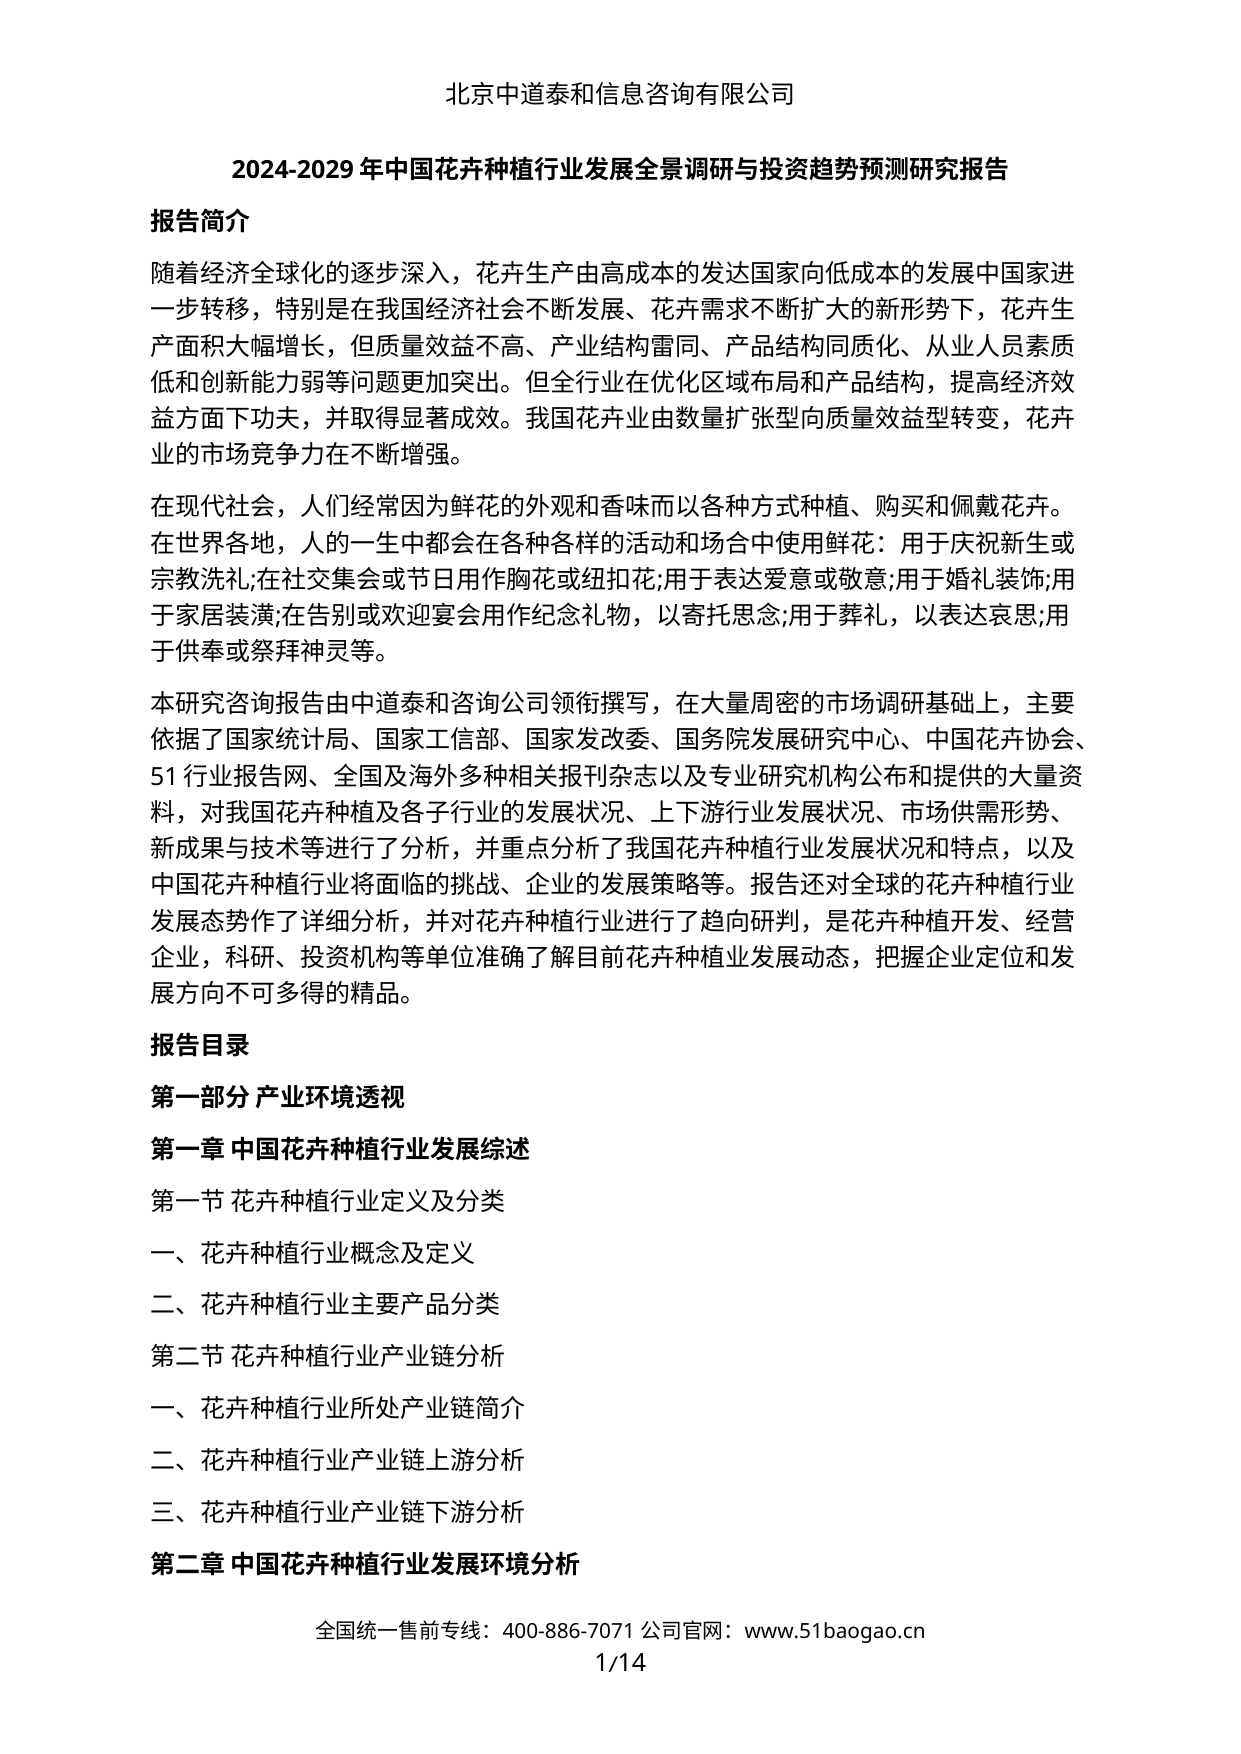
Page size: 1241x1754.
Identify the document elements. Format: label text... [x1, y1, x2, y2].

text 报告简介 [150, 202, 1090, 238]
text 二、花卉种植行业主要产品分类 [150, 1285, 1090, 1321]
text 第一部分 产业环境透视 [150, 1077, 1090, 1114]
text 二、花卉种植行业产业链上游分析 [150, 1441, 1090, 1477]
text 第一节 花卉种植行业定义及分类 [150, 1181, 1090, 1217]
text 第二章 中国花卉种植行业发展环境分析 [150, 1544, 1090, 1581]
text 在现代社会，人们经常因为鲜花的外观和香味而以各种方式种植、购买和佩戴花卉。在世界各地，人的一生中都会在各种各样的活动和场合中使用鲜花：用于庆祝新生或宗教洗礼;在社交集会或节日用作胸花或纽扣花;用于表达爱意或敬意;用于婚礼装饰;用于家居装潢;在告别或欢迎宴会用作纪念礼物，以寄托思念;用于葬礼，以表达哀思;用于供奉或祭拜神灵等。 [150, 487, 1090, 668]
text 三、花卉种植行业产业链下游分析 [150, 1492, 1090, 1529]
text 一、花卉种植行业概念及定义 [150, 1233, 1090, 1269]
text 第二节 花卉种植行业产业链分析 [150, 1337, 1090, 1373]
text 2024-2029年中国花卉种植行业发展全景调研与投资趋势预测研究报告 [150, 150, 1090, 186]
text 本研究咨询报告由中道泰和咨询公司领衔撰写，在大量周密的市场调研基础上，主要依据了国家统计局、国家工信部、国家发改委、国务院发展研究中心、中国花卉协会、51行业报告网、全国及海外多种相关报刊杂志以及专业研究机构公布和提供的大量资料，对我国花卉种植及各子行业的发展状况、上下游行业发展状况、市场供需形势、新成果与技术等进行了分析，并重点分析了我国花卉种植行业发展状况和特点，以及中国花卉种植行业将面临的挑战、企业的发展策略等。报告还对全球的花卉种植行业发展态势作了详细分析，并对花卉种植行业进行了趋向研判，是花卉种植开发、经营企业，科研、投资机构等单位准确了解目前花卉种植业发展动态，把握企业定位和发展方向不可多得的精品。 [150, 684, 1090, 1010]
text 报告目录 [150, 1026, 1090, 1062]
text 随着经济全球化的逐步深入，花卉生产由高成本的发达国家向低成本的发展中国家进一步转移，特别是在我国经济社会不断发展、花卉需求不断扩大的新形势下，花卉生产面积大幅增长，但质量效益不高、产业结构雷同、产品结构同质化、从业人员素质低和创新能力弱等问题更加突出。但全行业在优化区域布局和产品结构，提高经济效益方面下功夫，并取得显著成效。我国花卉业由数量扩张型向质量效益型转变，花卉业的市场竞争力在不断增强。 [150, 254, 1090, 471]
text 第一章 中国花卉种植行业发展综述 [150, 1129, 1090, 1166]
text 一、花卉种植行业所处产业链简介 [150, 1389, 1090, 1425]
